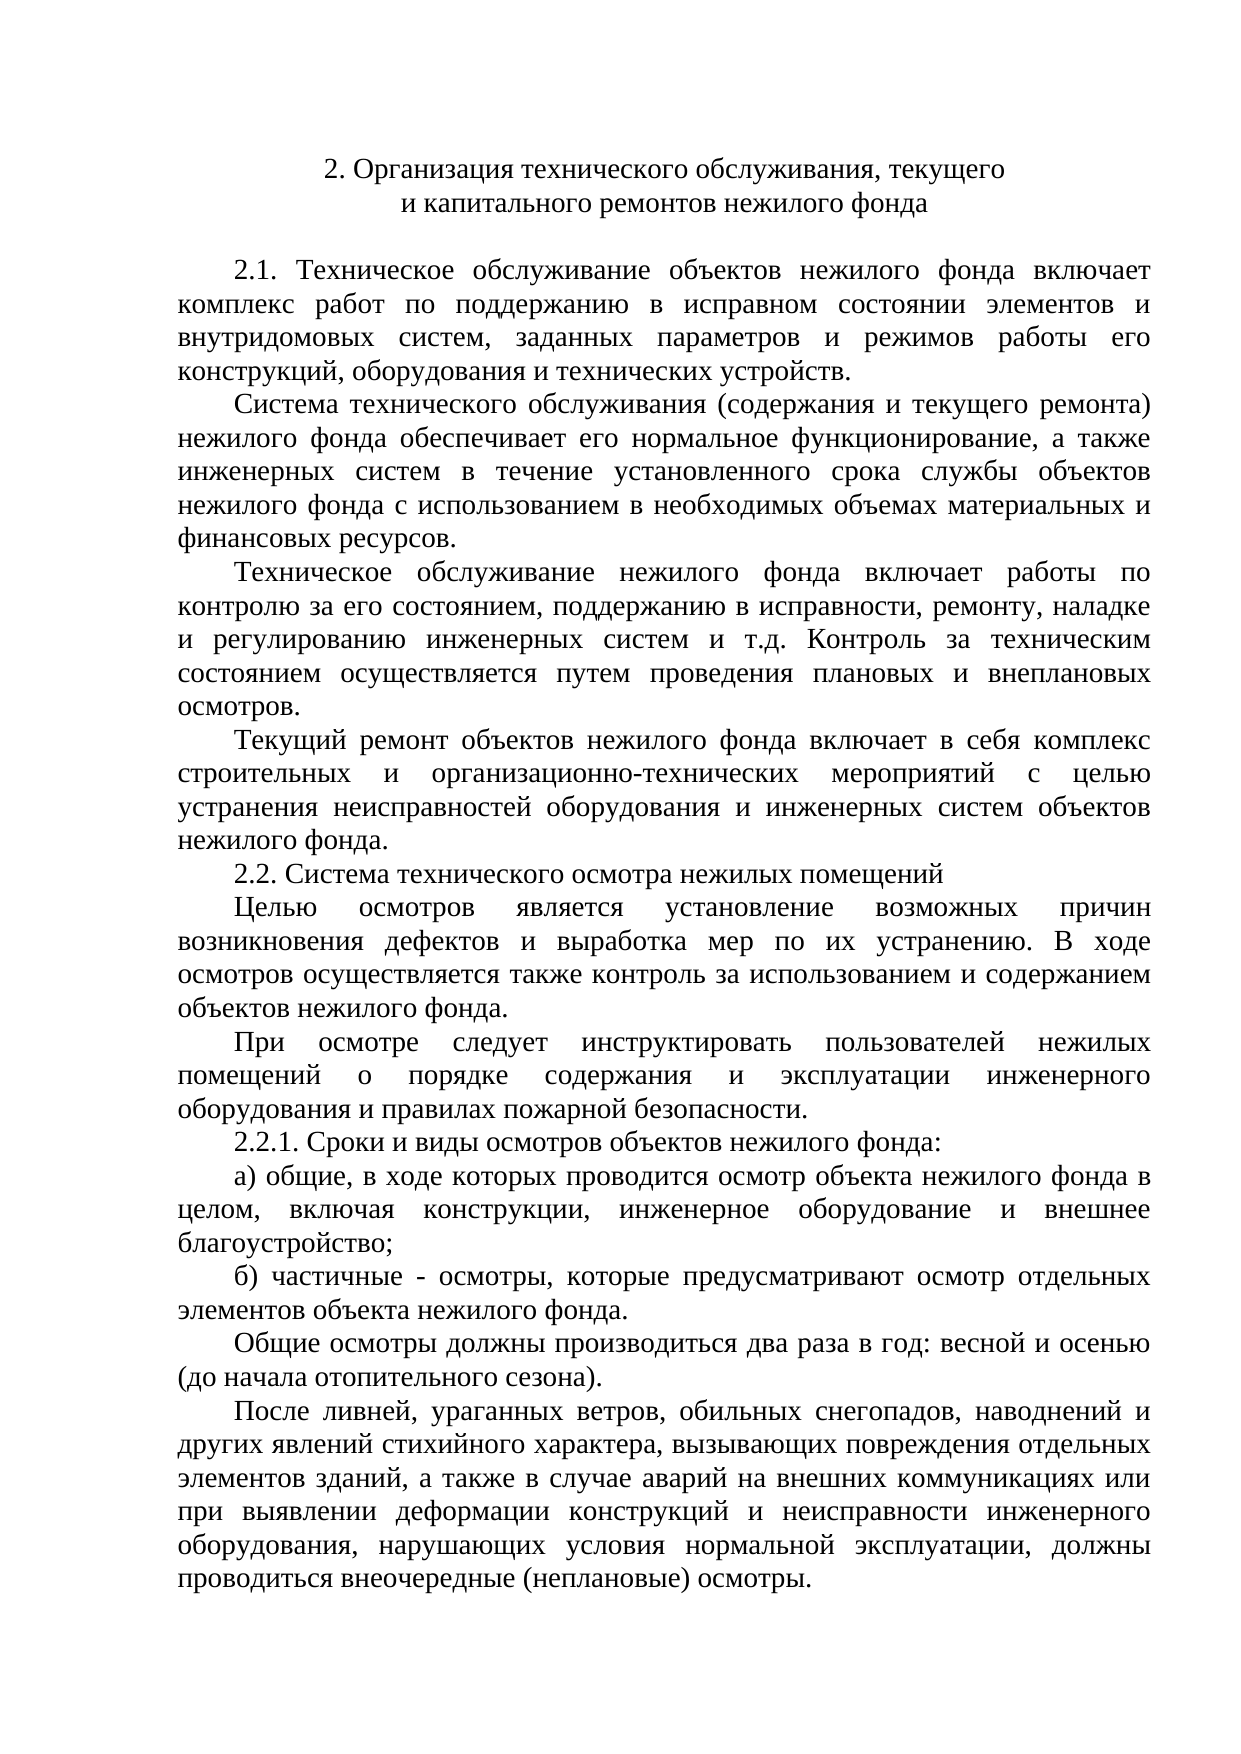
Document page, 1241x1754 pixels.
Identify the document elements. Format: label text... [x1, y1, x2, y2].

text Целью осмотров является установление возможных причин возникновения дефектов и выработка мер по их устранению. В ходе осмотров осуществляется также контроль за использованием и содержанием объектов нежилого фонда. [177, 889, 1152, 1024]
text а) общие, в ходе которых проводится осмотр объекта нежилого фонда в целом, включая конструкции, инженерное оборудование и внешнее благоустройство; [177, 1158, 1152, 1258]
text Техническое обслуживание нежилого фонда включает работы по контролю за его состоянием, поддержанию в исправности, ремонту, наладке и регулированию инженерных систем и т.д. Контроль за техническим состоянием осуществляется путем проведения плановых и внеплановых осмотров. [177, 554, 1152, 722]
text Текущий ремонт объектов нежилого фонда включает в себя комплекс строительных и организационно-технических мероприятий с целью устранения неисправностей оборудования и инженерных систем объектов нежилого фонда. [177, 722, 1152, 856]
text Общие осмотры должны производиться два раза в год: весной и осенью (до начала отопительного сезона). [177, 1326, 1152, 1393]
text 2. Организация технического обслуживания, текущего [177, 152, 1152, 185]
text 2.2.1. Сроки и виды осмотров объектов нежилого фонда: [177, 1124, 1152, 1158]
text После ливней, ураганных ветров, обильных снегопадов, наводнений и других явлений стихийного характера, вызывающих повреждения отдельных элементов зданий, а также в случае аварий на внешних коммуникациях или при выявлении деформации конструкций и неисправности инженерного оборудования, нарушающих условия нормальной эксплуатации, должны проводиться внеочередные (неплановые) осмотры. [177, 1393, 1152, 1594]
text 2.2. Система технического осмотра нежилых помещений [177, 856, 1152, 889]
text и капитального ремонтов нежилого фонда [177, 185, 1152, 219]
text При осмотре следует инструктировать пользователей нежилых помещений о порядке содержания и эксплуатации инженерного оборудования и правилах пожарной безопасности. [177, 1024, 1152, 1124]
text 2.1. Техническое обслуживание объектов нежилого фонда включает комплекс работ по поддержанию в исправном состоянии элементов и внутридомовых систем, заданных параметров и режимов работы его конструкций, оборудования и технических устройств. [177, 252, 1152, 386]
text Система технического обслуживания (содержания и текущего ремонта) нежилого фонда обеспечивает его нормальное функционирование, а также инженерных систем в течение установленного срока службы объектов нежилого фонда с использованием в необходимых объемах материальных и финансовых ресурсов. [177, 386, 1152, 554]
text б) частичные - осмотры, которые предусматривают осмотр отдельных элементов объекта нежилого фонда. [177, 1258, 1152, 1326]
